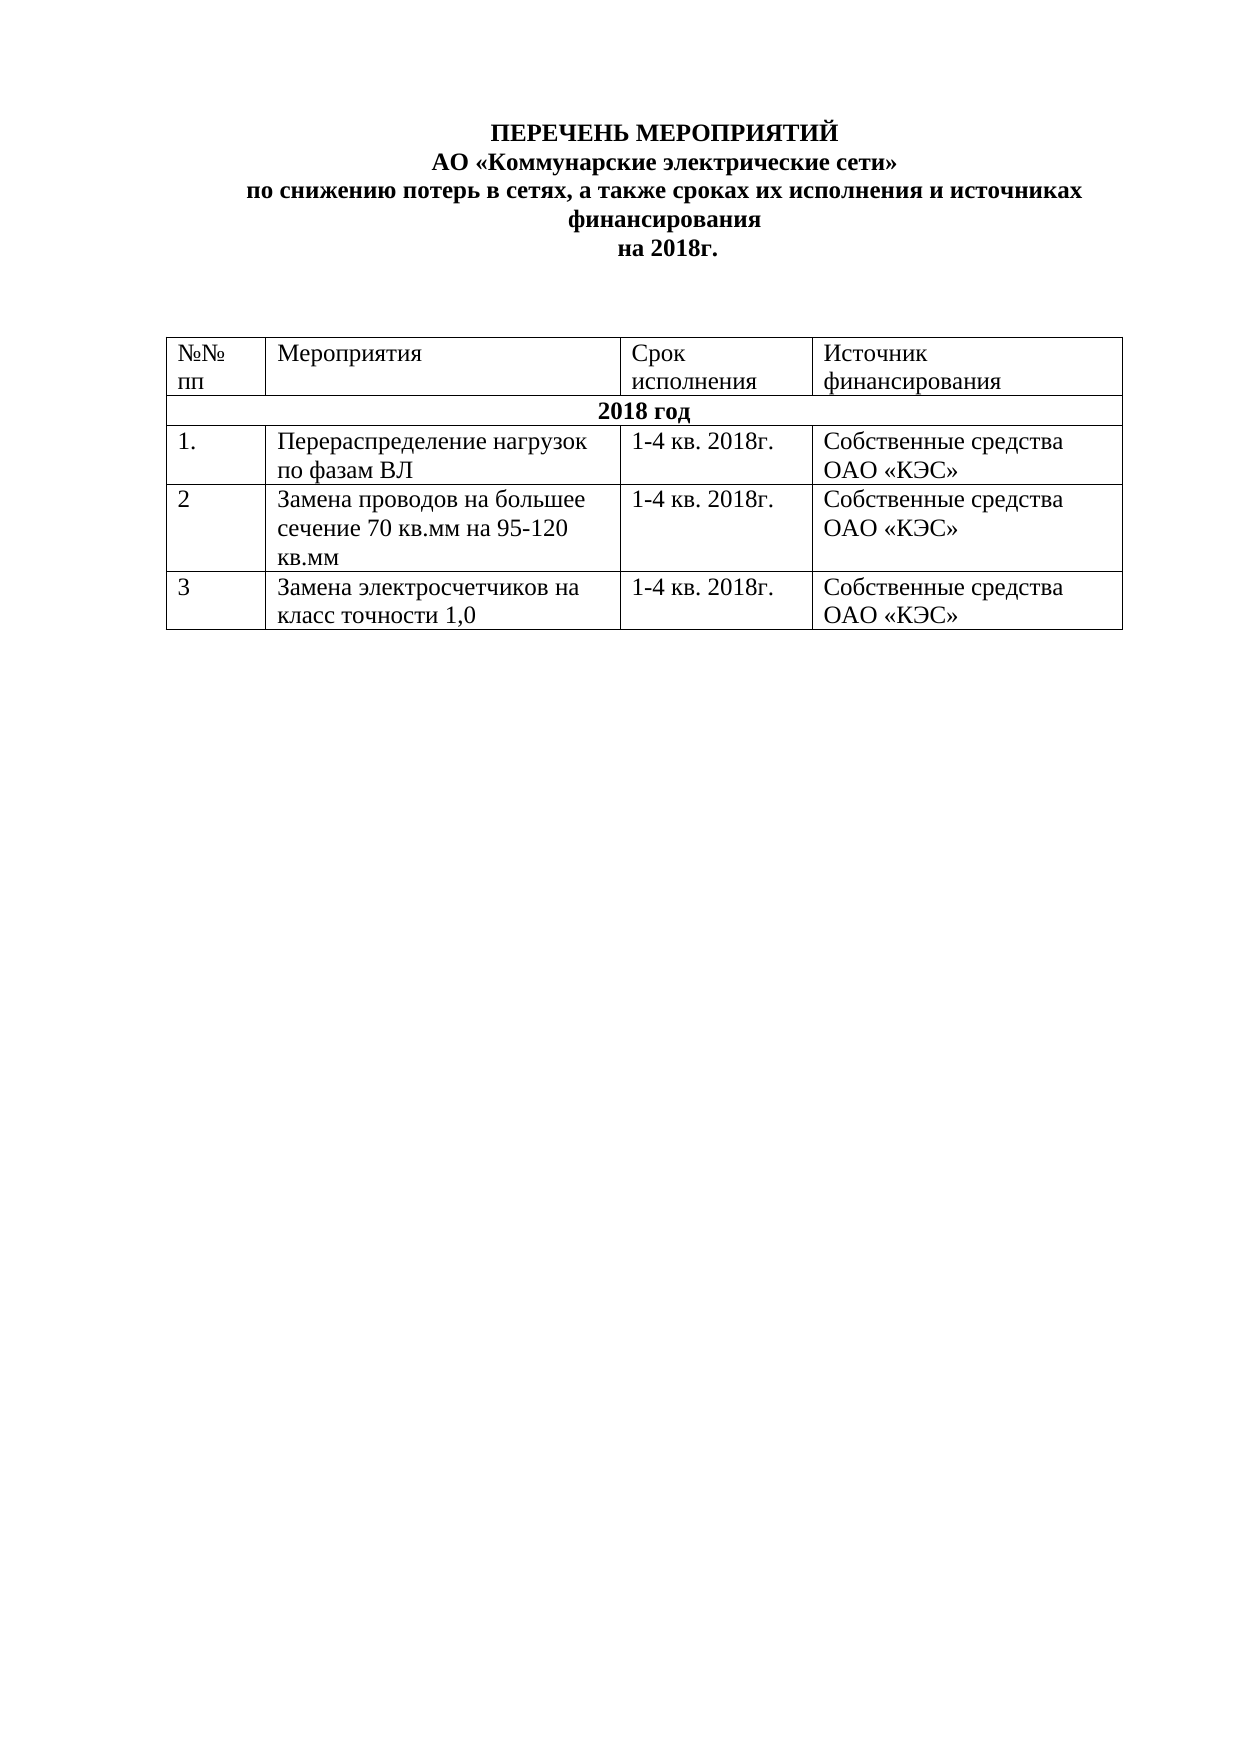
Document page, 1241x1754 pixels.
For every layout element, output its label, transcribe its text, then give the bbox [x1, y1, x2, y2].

table_cell Собственные средства ОАО «КЭС» [813, 485, 1122, 571]
table_cell 1. [167, 426, 265, 483]
table_header №№ пп [167, 338, 265, 395]
table_header Источник финансирования [813, 338, 1122, 395]
table_header Мероприятия [266, 338, 620, 395]
table_cell 1-4 кв. 2018г. [621, 485, 812, 571]
text АО «Коммунарские электрические сети» [177, 147, 1152, 176]
table_cell 1-4 кв. 2018г. [621, 426, 812, 483]
table_cell Замена проводов на большее сечение 70 кв.мм на 95-120 кв.мм [266, 485, 620, 571]
table_cell Перераспределение нагрузок по фазам ВЛ [266, 426, 620, 483]
table_cell 2 [167, 485, 265, 571]
text ПЕРЕЧЕНЬ МЕРОПРИЯТИЙ [177, 118, 1152, 147]
table_header Срок исполнения [621, 338, 812, 395]
table_cell Замена электросчетчиков на класс точности 1,0 [266, 572, 620, 629]
table_cell Собственные средства ОАО «КЭС» [813, 426, 1122, 483]
text на 2018г. [177, 233, 1152, 262]
table_cell 1-4 кв. 2018г. [621, 572, 812, 629]
text по снижению потерь в сетях, а также сроках их исполнения и источниках финансирования [177, 176, 1152, 233]
table_cell 3 [167, 572, 265, 629]
table_cell 2018 год [167, 396, 1122, 425]
table_cell Собственные средства ОАО «КЭС» [813, 572, 1122, 629]
